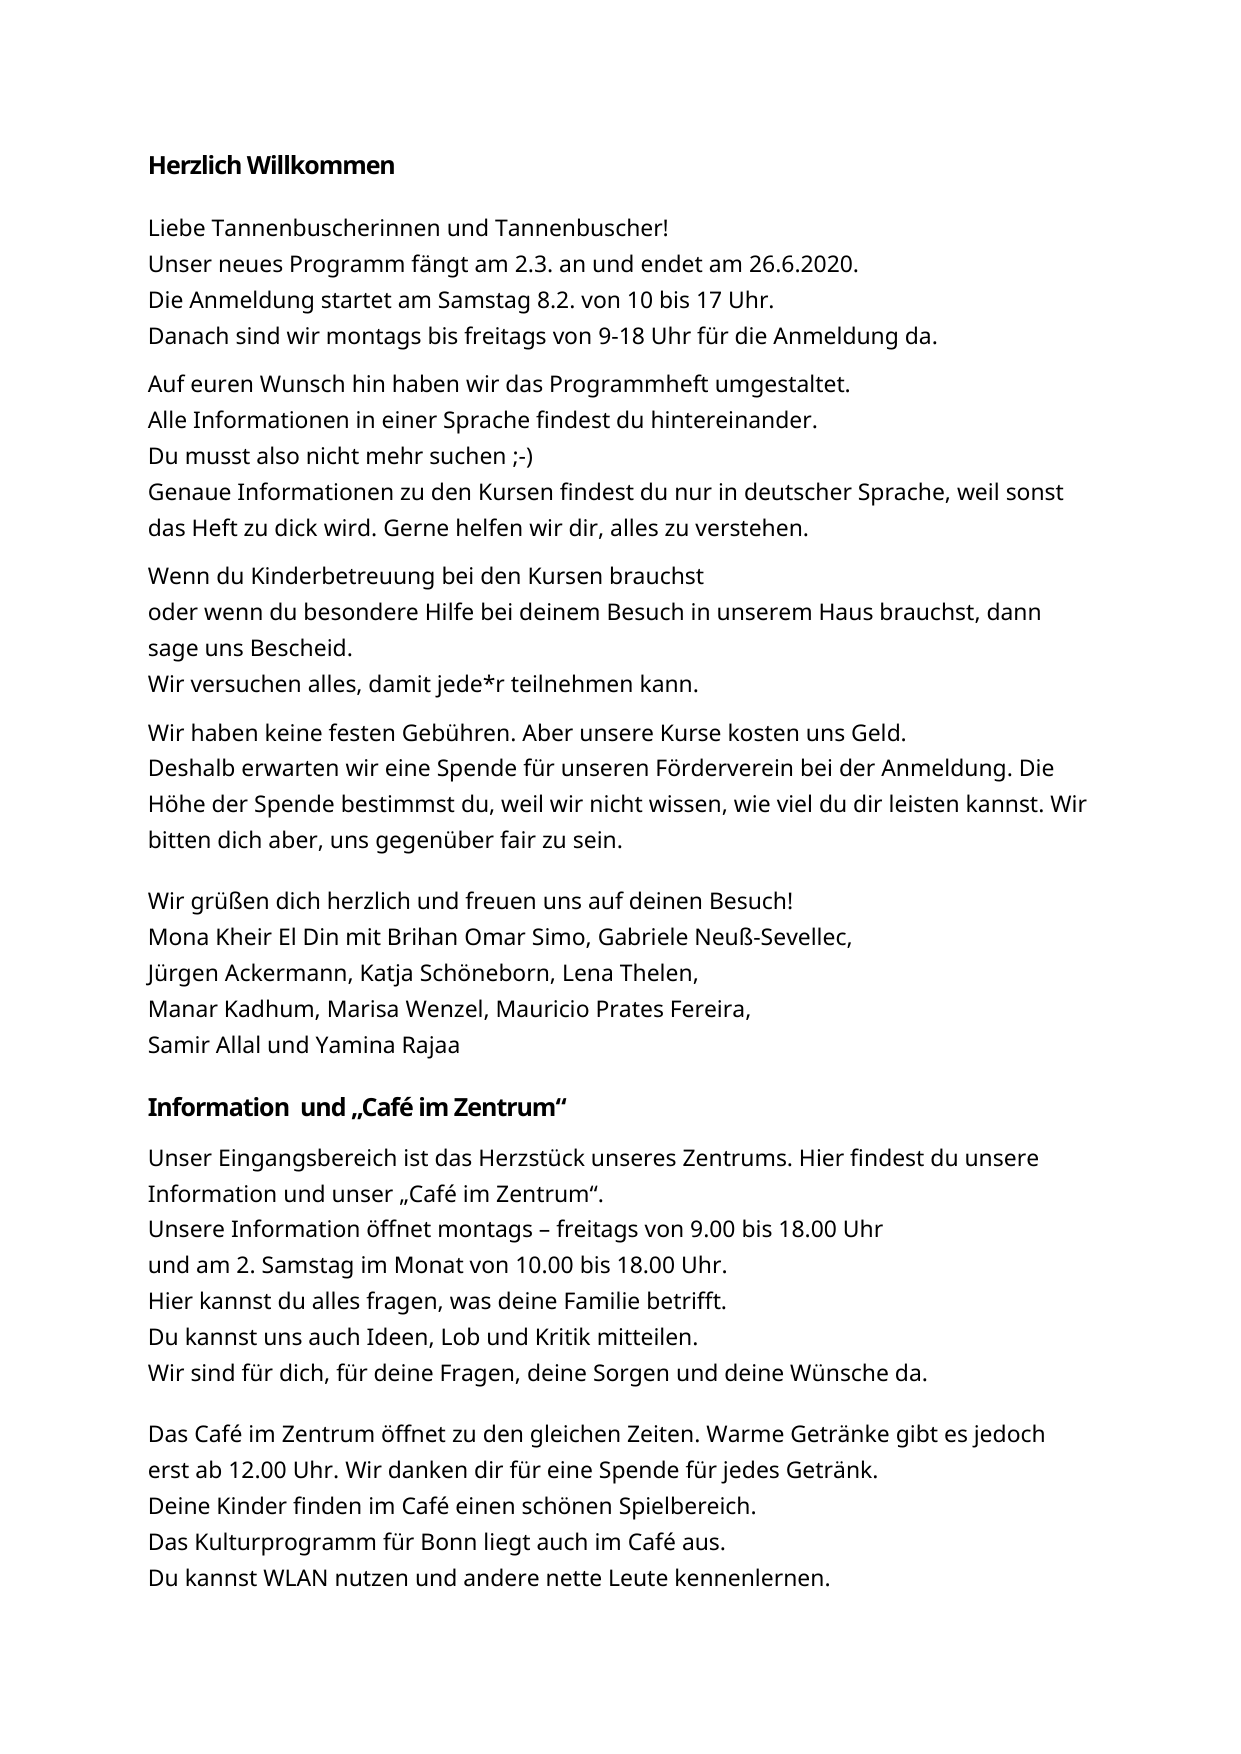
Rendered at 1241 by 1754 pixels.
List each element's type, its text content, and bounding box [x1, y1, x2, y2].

text Mona Kheir El Din mit Brihan Omar Simo, Gabriele Neuß-Sevellec, Jürgen Ackermann, Katja Schöneborn, Lena Thelen, Manar Kadhum, Marisa Wenzel, Mauricio Prates Fereira, Samir Allal und Yamina Rajaa [148, 921, 1093, 1060]
text Wir sind für dich, für deine Fragen, deine Sorgen und deine Wünsche da. [148, 1357, 1093, 1388]
text Deshalb erwarten wir eine Spende für unseren Förderverein bei der Anmeldung. Die Höhe der Spende bestimmst du, weil wir nicht wissen, wie viel du dir leisten kannst. Wir bitten dich aber, uns gegenüber fair zu sein. [148, 752, 1093, 856]
text Hier kannst du alles fragen, was deine Familie betrifft. [148, 1285, 1093, 1317]
text Wenn du Kinderbetreuung bei den Kursen brauchst oder wenn du besondere Hilfe bei deinem Besuch in unserem Haus brauchst, dann sage uns Bescheid. Wir versuchen alles, damit jede*r teilnehmen kann. [148, 560, 1093, 699]
text Unser Eingangsbereich ist das Herzstück unseres Zentrums. Hier findest du unsere Information und unser „Café im Zentrum“. [148, 1142, 1093, 1209]
text Wir grüßen dich herzlich und freuen uns auf deinen Besuch! [148, 885, 1093, 916]
text Unser neues Programm fängt am 2.3. an und endet am 26.6.2020. [148, 248, 1093, 279]
text Die Anmeldung startet am Samstag 8.2. von 10 bis 17 Uhr. Danach sind wir montags bis freitags von 9-18 Uhr für die Anmeldung da.n-Deutsc [148, 284, 1093, 351]
subtitle Information und „Café im Zentrum“ [148, 1090, 1093, 1124]
subtitle Herzlich Willkommen [148, 148, 1093, 182]
text Unsere Information öffnet montags – freitags von 9.00 bis 18.00 Uhr und am 2. Samstag im Monat von 10.00 bis 18.00 Uhr. [148, 1213, 1093, 1281]
text Du kannst uns auch Ideen, Lob und Kritik mitteilen. [148, 1321, 1093, 1352]
text Wir haben keine festen Gebühren. Aber unsere Kurse kosten uns Geld. [148, 716, 1093, 748]
text Liebe Tannenbuscherinnen und Tannenbuscher! [148, 212, 1093, 243]
text Auf euren Wunsch hin haben wir das Programmheft umgestaltet. Alle Informationen in einer Sprache findest du hintereinander. Du musst also nicht mehr suchen ;-) Genaue Informationen zu den Kursen findest du nur in deutscher Sprache, weil sonst das Heft zu dick wird. Gerne helfen wir dir, alles zu verstehen. [148, 368, 1093, 543]
text Das Café im Zentrum öffnet zu den gleichen Zeiten. Warme Getränke gibt es jedoch erst ab 12.00 Uhr. Wir danken dir für eine Spende für jedes Getränk. Deine Kinder finden im Café einen schönen Spielbereich. Das Kulturprogramm für Bonn liegt auch im Café aus. Du kannst WLAN nutzen und andere nette Leute kennenlernen. [148, 1418, 1093, 1593]
